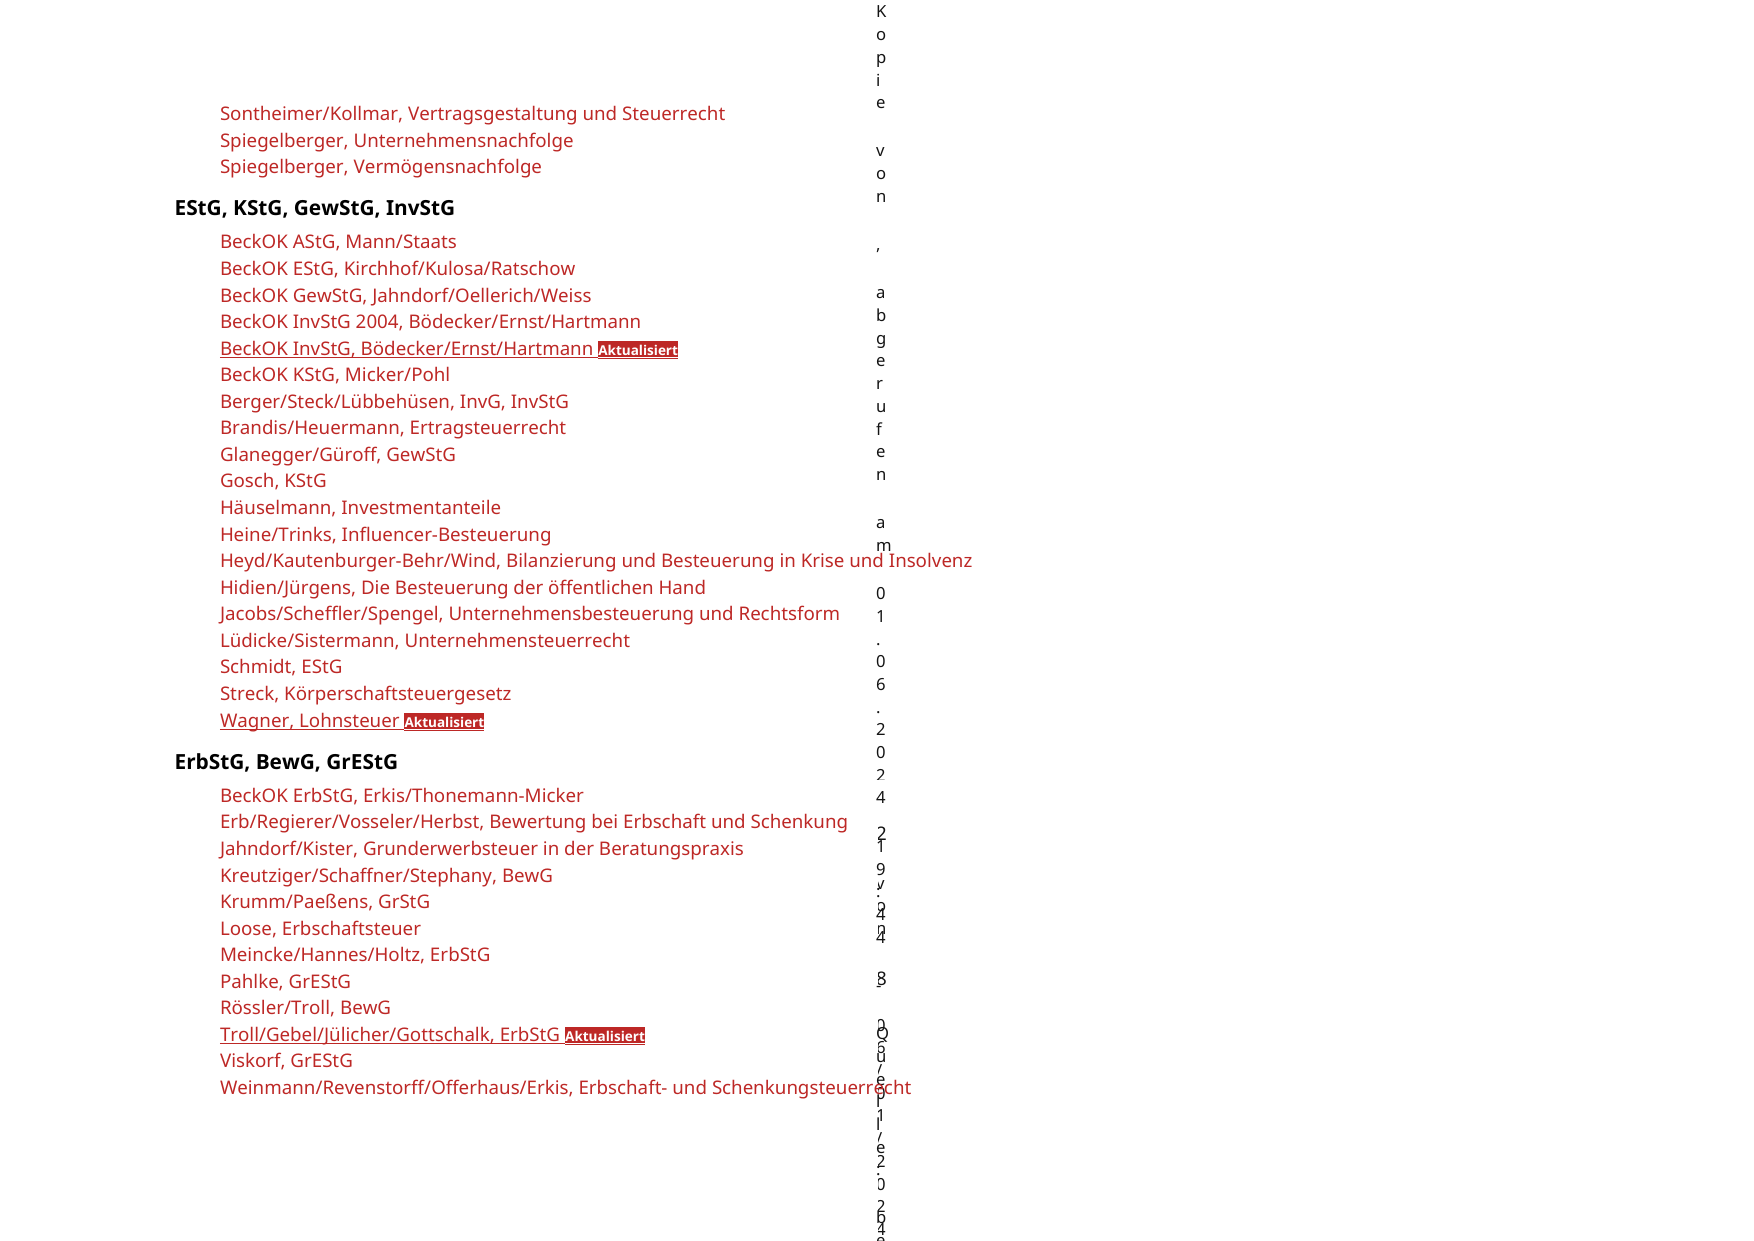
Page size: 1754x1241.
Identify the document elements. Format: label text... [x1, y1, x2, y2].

text Krumm/​Paeßens, GrStG [199, 887, 1566, 914]
text Heyd/​Kautenburger-Behr/​Wind, Bilanzierung und Besteuerung in Krise und Insolvenz [199, 546, 1566, 573]
text Glanegger/​Güroff, GewStG [199, 440, 1566, 467]
text BeckOK InvStG 2004, Bödecker/​Ernst/​Hartmann [199, 307, 1566, 334]
text Spiegelberger, Vermögensnachfolge [199, 152, 1566, 179]
text Jacobs/​Scheffler/​Spengel, Unternehmensbesteuerung und Rechtsform [199, 599, 1566, 626]
text BeckOK KStG, Micker/​Pohl [199, 361, 1566, 387]
text Erb/​Regierer/​Vosseler/​Herbst, Bewertung bei Erbschaft und Schenkung [199, 808, 1566, 834]
text Streck, Körperschaftsteuergesetz [199, 679, 1566, 706]
text Gosch, KStG [199, 467, 1566, 493]
text Pahlke, GrEStG [199, 967, 1566, 994]
text Loose, Erbschaftsteuer [199, 914, 1566, 941]
text Häuselmann, Investmentanteile [199, 493, 1566, 520]
text BeckOK EStG, Kirchhof/​Kulosa/​Ratschow [199, 254, 1566, 281]
text Viskorf, GrEStG [199, 1047, 1566, 1073]
text Spiegelberger, Unternehmensnachfolge [199, 126, 1566, 152]
text Meincke/​Hannes/​Holtz, ErbStG [199, 941, 1566, 967]
text Heine/​Trinks, Influencer-Besteuerung [199, 520, 1566, 546]
text Troll/​Gebel/​Jülicher/​Gottschalk, ErbStG Aktualisiert [199, 1020, 1566, 1047]
text Brandis/​Heuermann, Ertragsteuerrecht [199, 414, 1566, 440]
text BeckOK AStG, Mann/​Staats [220, 228, 1566, 254]
text Jahndorf/​Kister, Grunderwerbsteuer in der Beratungspraxis [199, 834, 1566, 861]
text BeckOK GewStG, Jahndorf/​Oellerich/​Weiss [199, 281, 1566, 307]
text Weinmann/​Revenstorff/​Offerhaus/​Erkis, Erbschaft- und Schenkungsteuerrecht [199, 1073, 1566, 1100]
text Hidien/​Jürgens, Die Besteuerung der öffentlichen Hand [199, 573, 1566, 599]
text Rössler/​Troll, BewG [199, 994, 1566, 1020]
text Sontheimer/​Kollmar, Vertragsgestaltung und Steuerrecht [199, 99, 1566, 126]
text Wagner, Lohnsteuer Aktualisiert [199, 706, 1566, 732]
text EStG, KStG, GewStG, InvStG [168, 179, 1564, 226]
text Berger/​Steck/​Lübbehüsen, InvG, InvStG [199, 387, 1566, 414]
text Schmidt, EStG [199, 653, 1566, 679]
text BeckOK InvStG, Bödecker/​Ernst/​Hartmann Aktualisiert [199, 334, 1566, 361]
text ErbStG, BewG, GrEStG [168, 732, 1565, 780]
text BeckOK ErbStG, Erkis/​Thonemann-Micker [220, 781, 1566, 808]
text Kreutziger/​Schaffner/​Stephany, BewG [199, 861, 1566, 887]
text Lüdicke/​Sistermann, Unternehmensteuerrecht [199, 626, 1566, 653]
